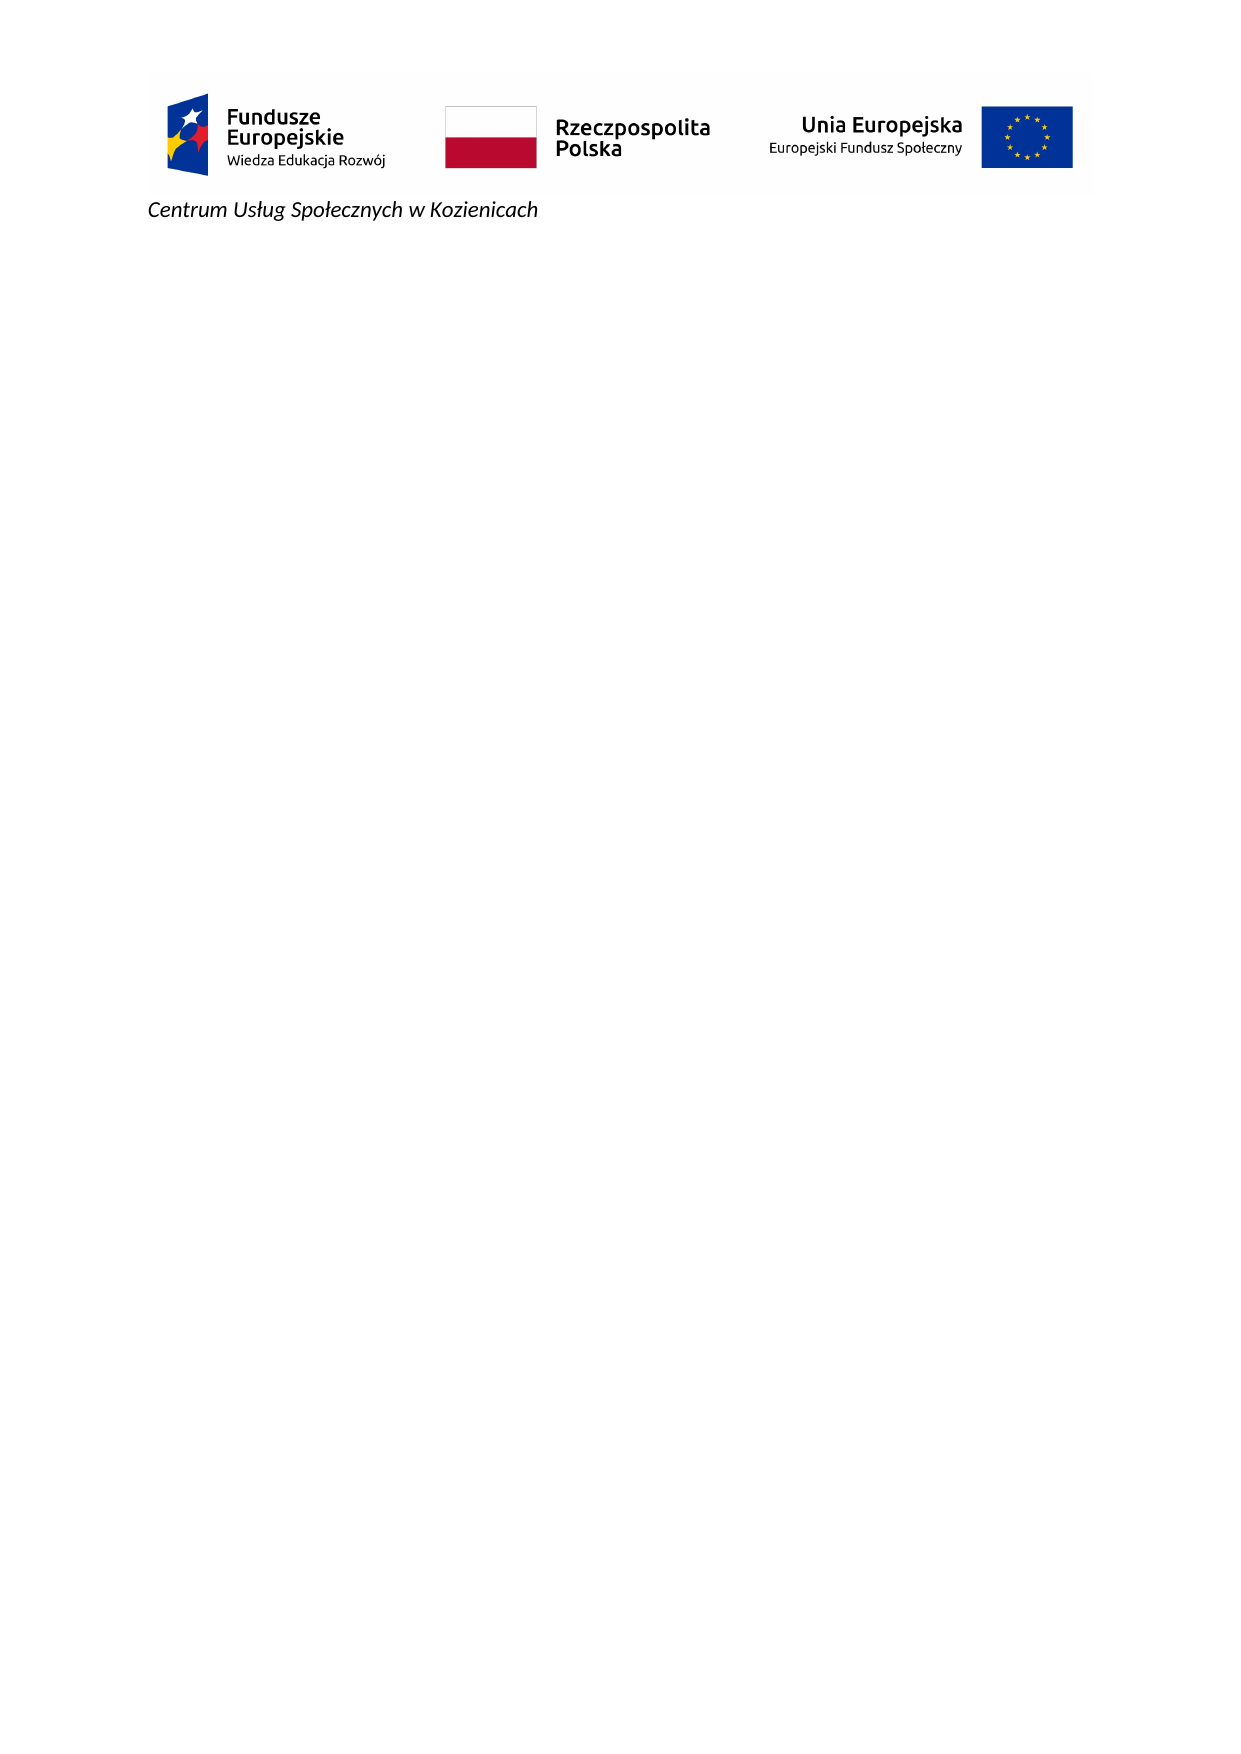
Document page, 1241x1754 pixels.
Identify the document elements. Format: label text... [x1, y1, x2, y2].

picture [147, 73, 1093, 196]
text Centrum Usług Społecznych w Kozienicach [148, 196, 1093, 223]
